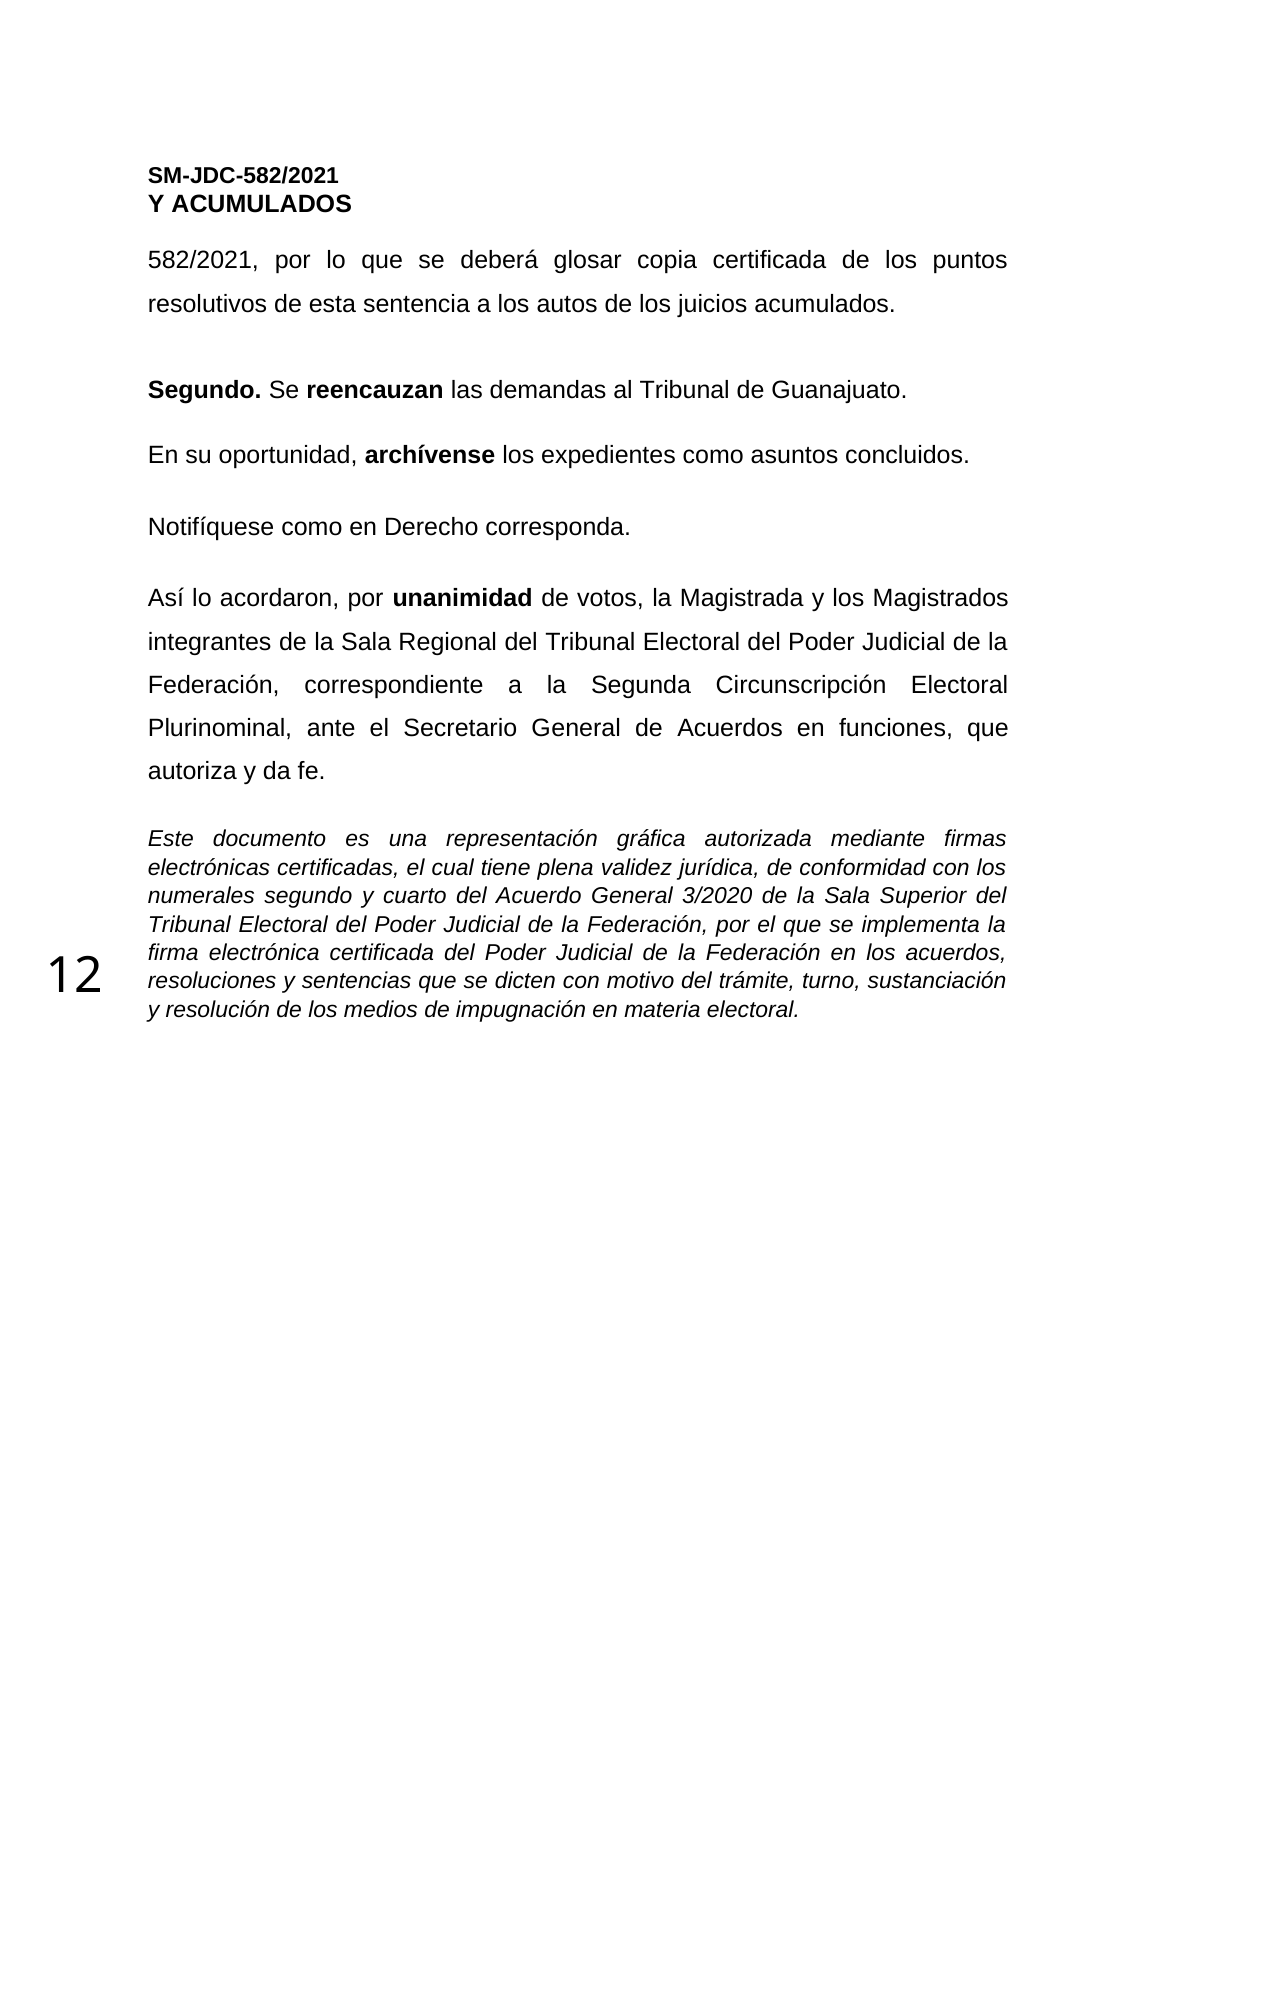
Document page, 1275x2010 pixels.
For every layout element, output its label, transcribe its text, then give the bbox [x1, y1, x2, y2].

text Así lo acordaron, por unanimidad de votos, la Magistrada y los Magistrados integrantes de la Sala Regional del Tribunal Electoral del Poder Judicial de la Federación, correspondiente a la Segunda Circunscripción Electoral Plurinominal, ante el Secretario General de Acuerdos en funciones, que autoriza y da fe. [148, 583, 1009, 784]
text Segundo. Se reencauzan las demandas al Tribunal de Guanajuato. [148, 375, 1009, 404]
text Este documento es una representación gráfica autorizada mediante firmas electrónicas certificadas, el cual tiene plena validez jurídica, de conformidad con los numerales segundo y cuarto del Acuerdo General 3/2020 de la Sala Superior del Tribunal Electoral del Poder Judicial de la Federación, por el que se implementa la firma electrónica certificada del Poder Judicial de la Federación en los acuerdos, resoluciones y sentencias que se dicten con motivo del trámite, turno, sustanciación y resolución de los medios de impugnación en materia electoral. [148, 825, 1009, 1022]
text Notifíquese como en Derecho corresponda. [148, 511, 1009, 540]
text En su oportunidad, archívense los expedientes como asuntos concluidos. [148, 439, 1009, 468]
